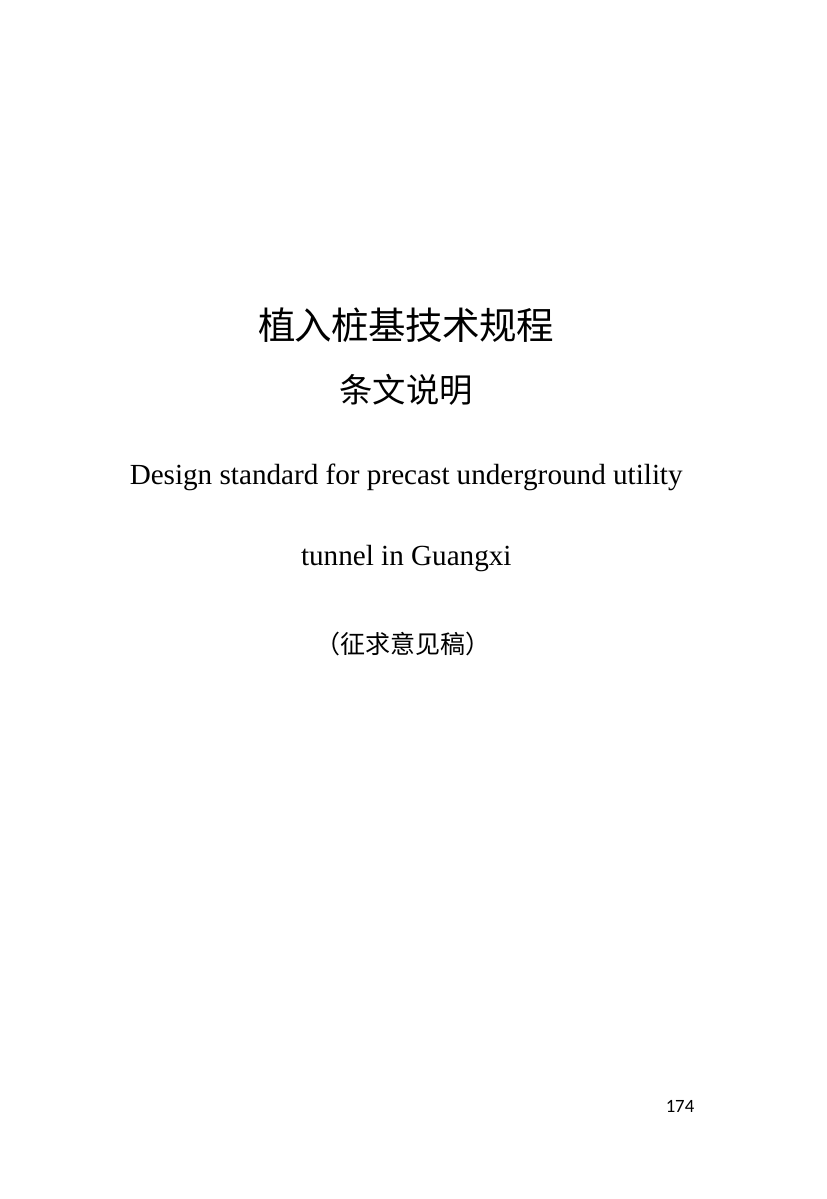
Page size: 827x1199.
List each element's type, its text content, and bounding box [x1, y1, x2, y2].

text 条文说明 [118, 356, 694, 421]
text 植入桩基技术规程 [118, 291, 694, 356]
text Design standard for precast underground utility tunnel in Guangxi [118, 441, 694, 588]
text （征求意见稿） [118, 596, 687, 661]
